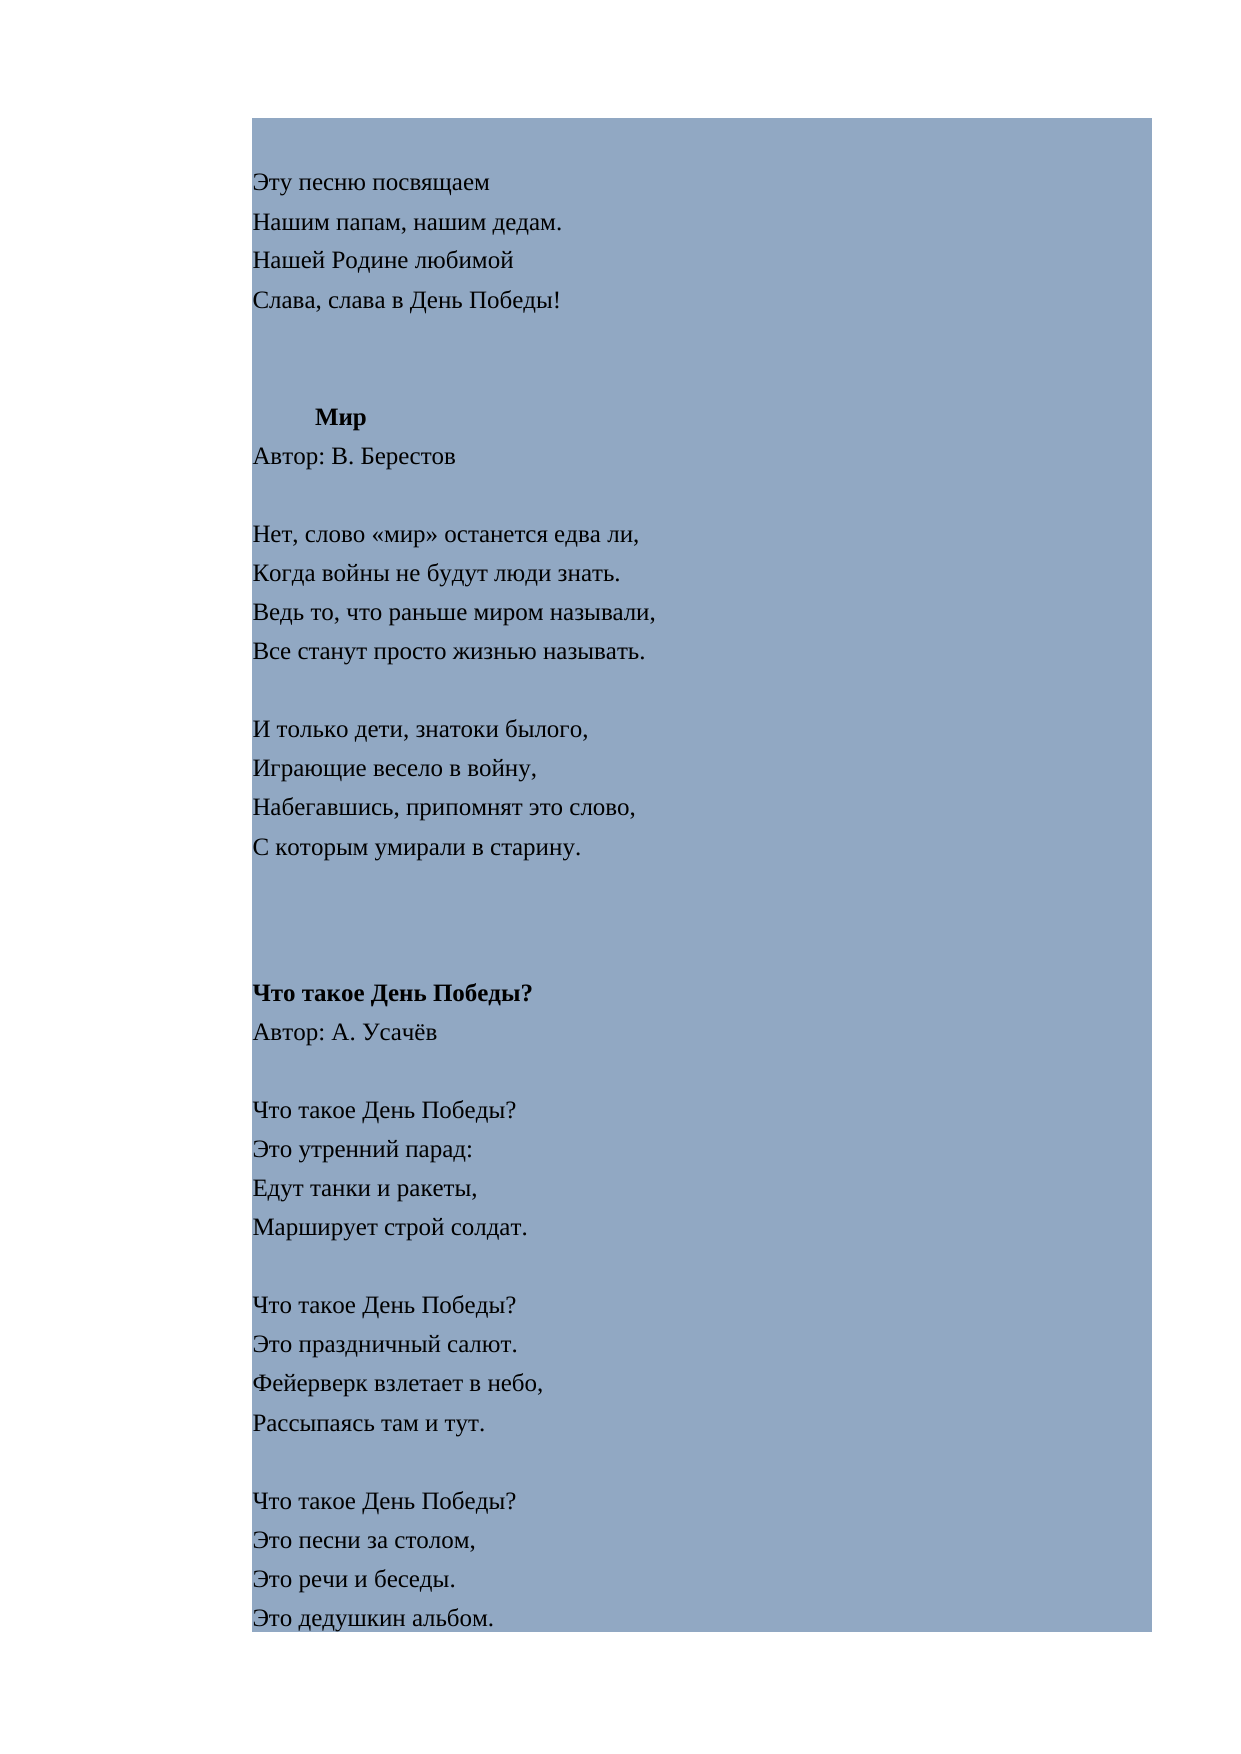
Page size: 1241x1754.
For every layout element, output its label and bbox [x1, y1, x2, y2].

text [252, 118, 1152, 860]
text [252, 889, 1152, 1632]
